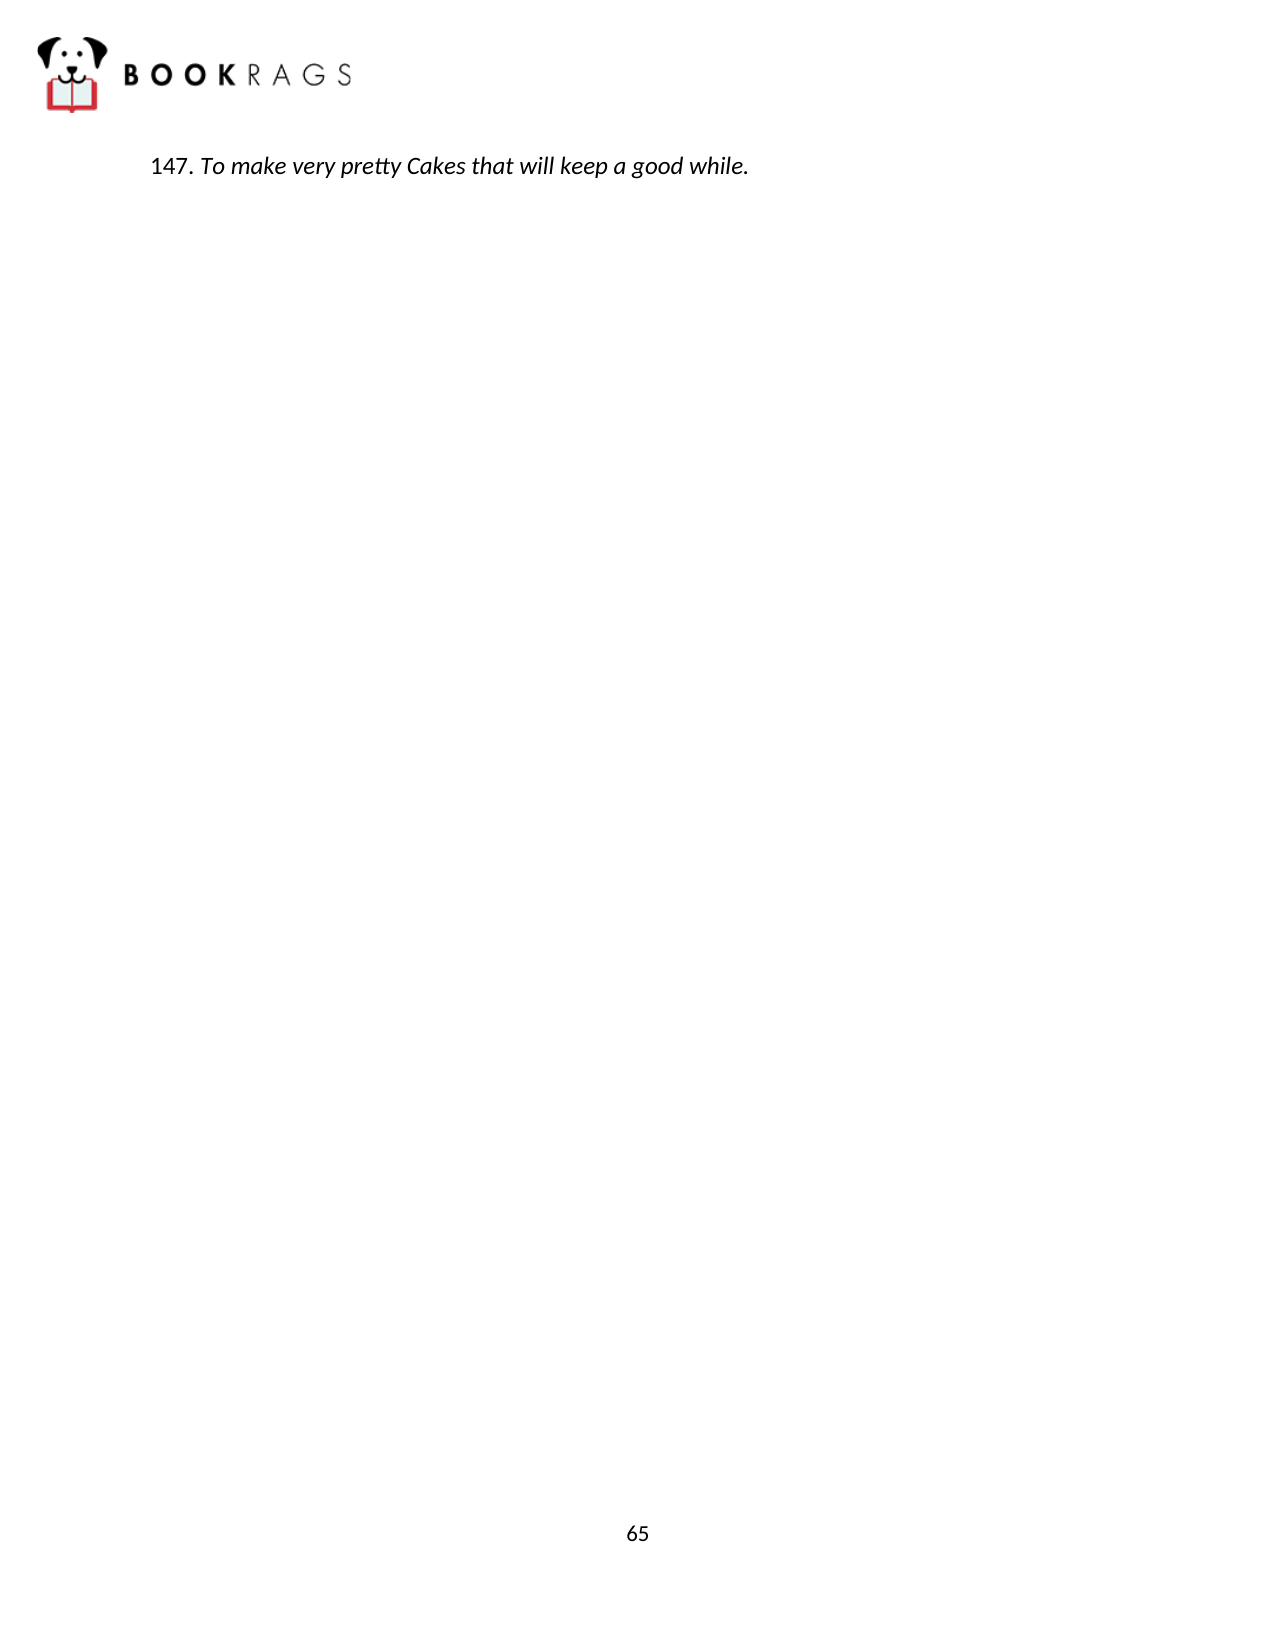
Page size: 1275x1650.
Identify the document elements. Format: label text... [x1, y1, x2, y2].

text 147. To make very pretty Cakes that will keep a good while. [150, 150, 1125, 181]
picture [37, 37, 351, 113]
